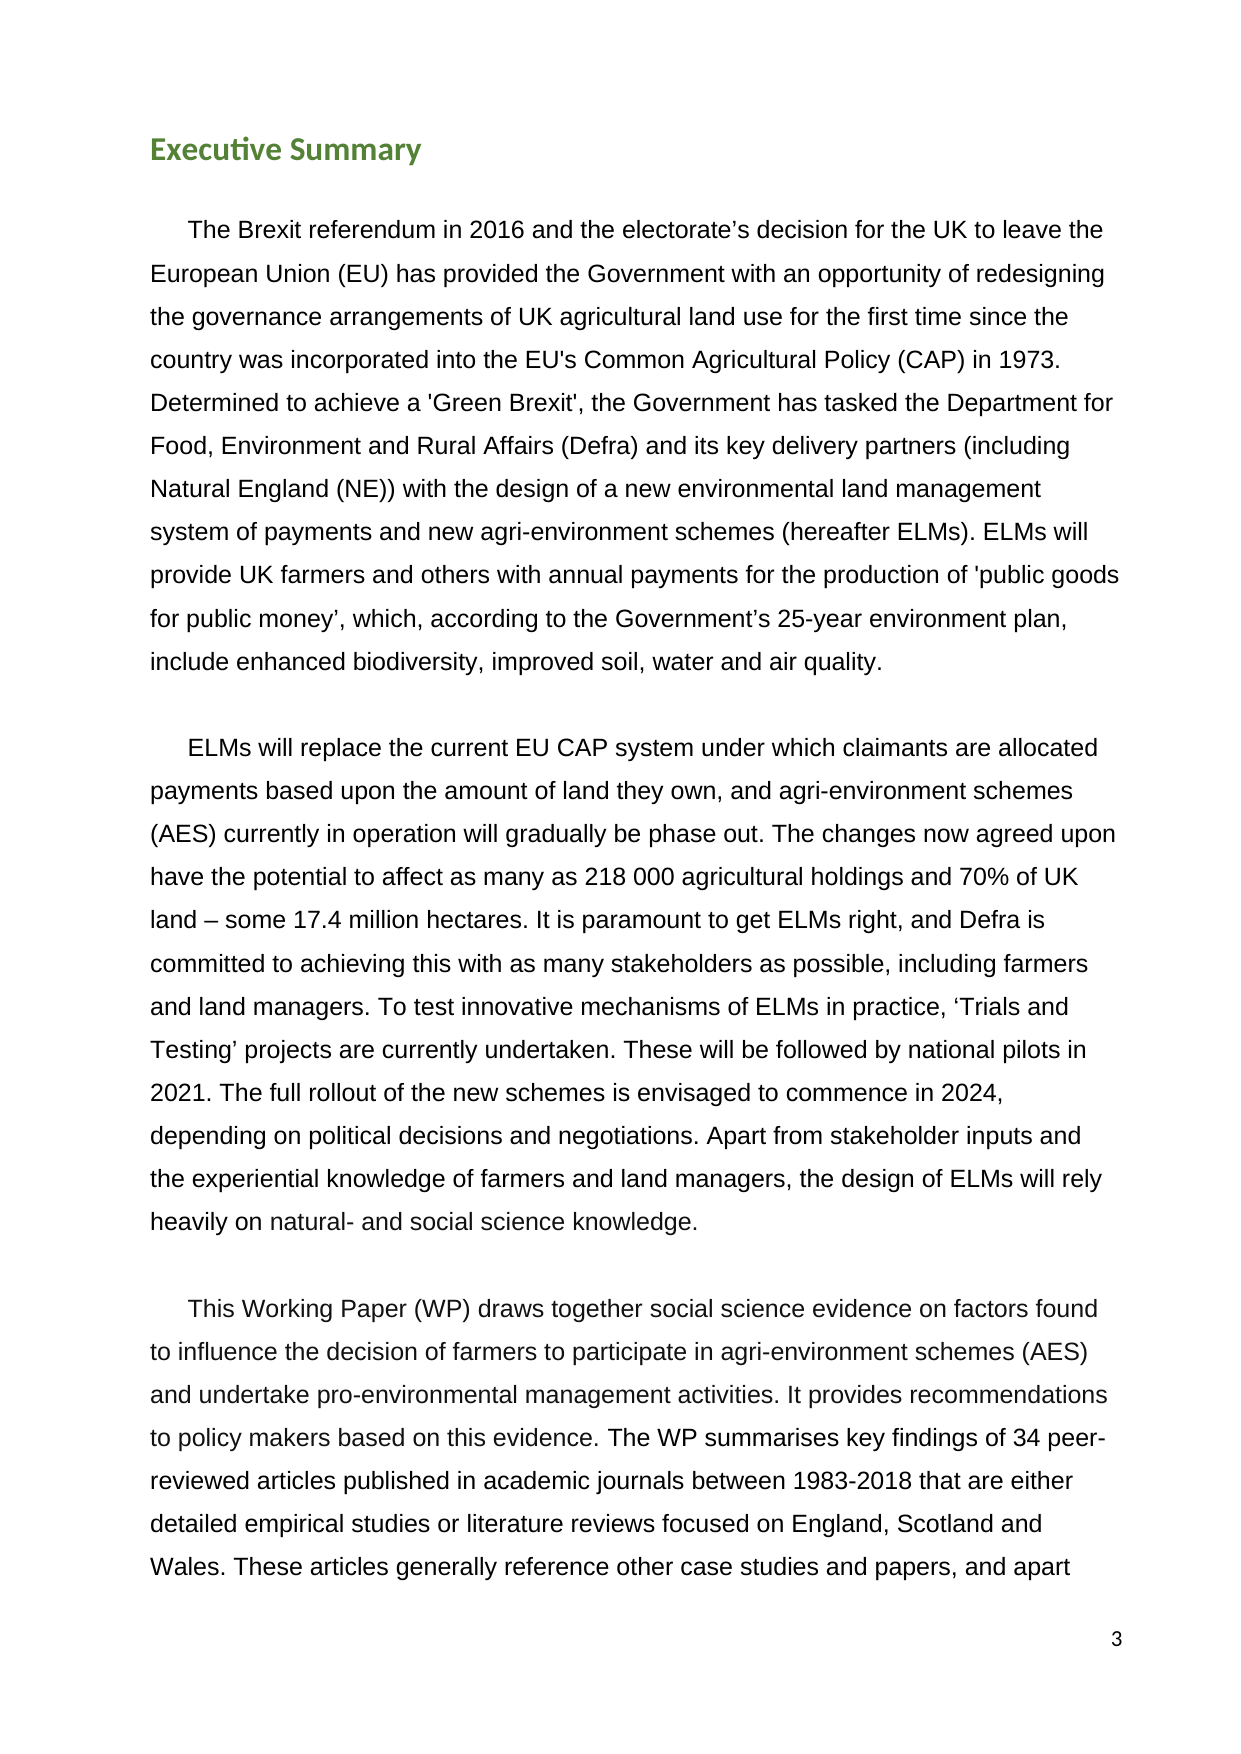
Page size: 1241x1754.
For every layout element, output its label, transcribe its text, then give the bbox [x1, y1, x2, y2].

text The Brexit referendum in 2016 and the electorate’s decision for the UK to leave the European Union (EU) has provided the Government with an opportunity of redesigning the governance arrangements of UK agricultural land use for the first time since the country was incorporated into the EU's Common Agricultural Policy (CAP) in 1973. Determined to achieve a 'Green Brexit', the Government has tasked the Department for Food, Environment and Rural Affairs (Defra) and its key delivery partners (including Natural England (NE)) with the design of a new environmental land management system of payments and new agri-environment schemes (hereafter ELMs). ELMs will provide UK farmers and others with annual payments for the production of 'public goods for public money’, which, according to the Government’s 25-year environment plan, include enhanced biodiversity, improved soil, water and air quality. [150, 216, 1122, 676]
text ELMs will replace the current EU CAP system under which claimants are allocated payments based upon the amount of land they own, and agri-environment schemes (AES) currently in operation will gradually be phase out. The changes now agreed upon have the potential to affect as many as 218 000 agricultural holdings and 70% of UK land – some 17.4 million hectares. It is paramount to get ELMs right, and Defra is committed to achieving this with as many stakeholders as possible, including farmers and land managers. To test innovative mechanisms of ELMs in practice, ‘Trials and Testing’ projects are currently undertaken. These will be followed by national pilots in 2021. The full rollout of the new schemes is envisaged to commence in 2024, depending on political decisions and negotiations. Apart from stakeholder inputs and the experiential knowledge of farmers and land managers, the design of ELMs will rely heavily on natural- and social science knowledge. [150, 733, 1122, 1236]
subtitle Executive Summary [150, 128, 1122, 169]
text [150, 1294, 1122, 1581]
